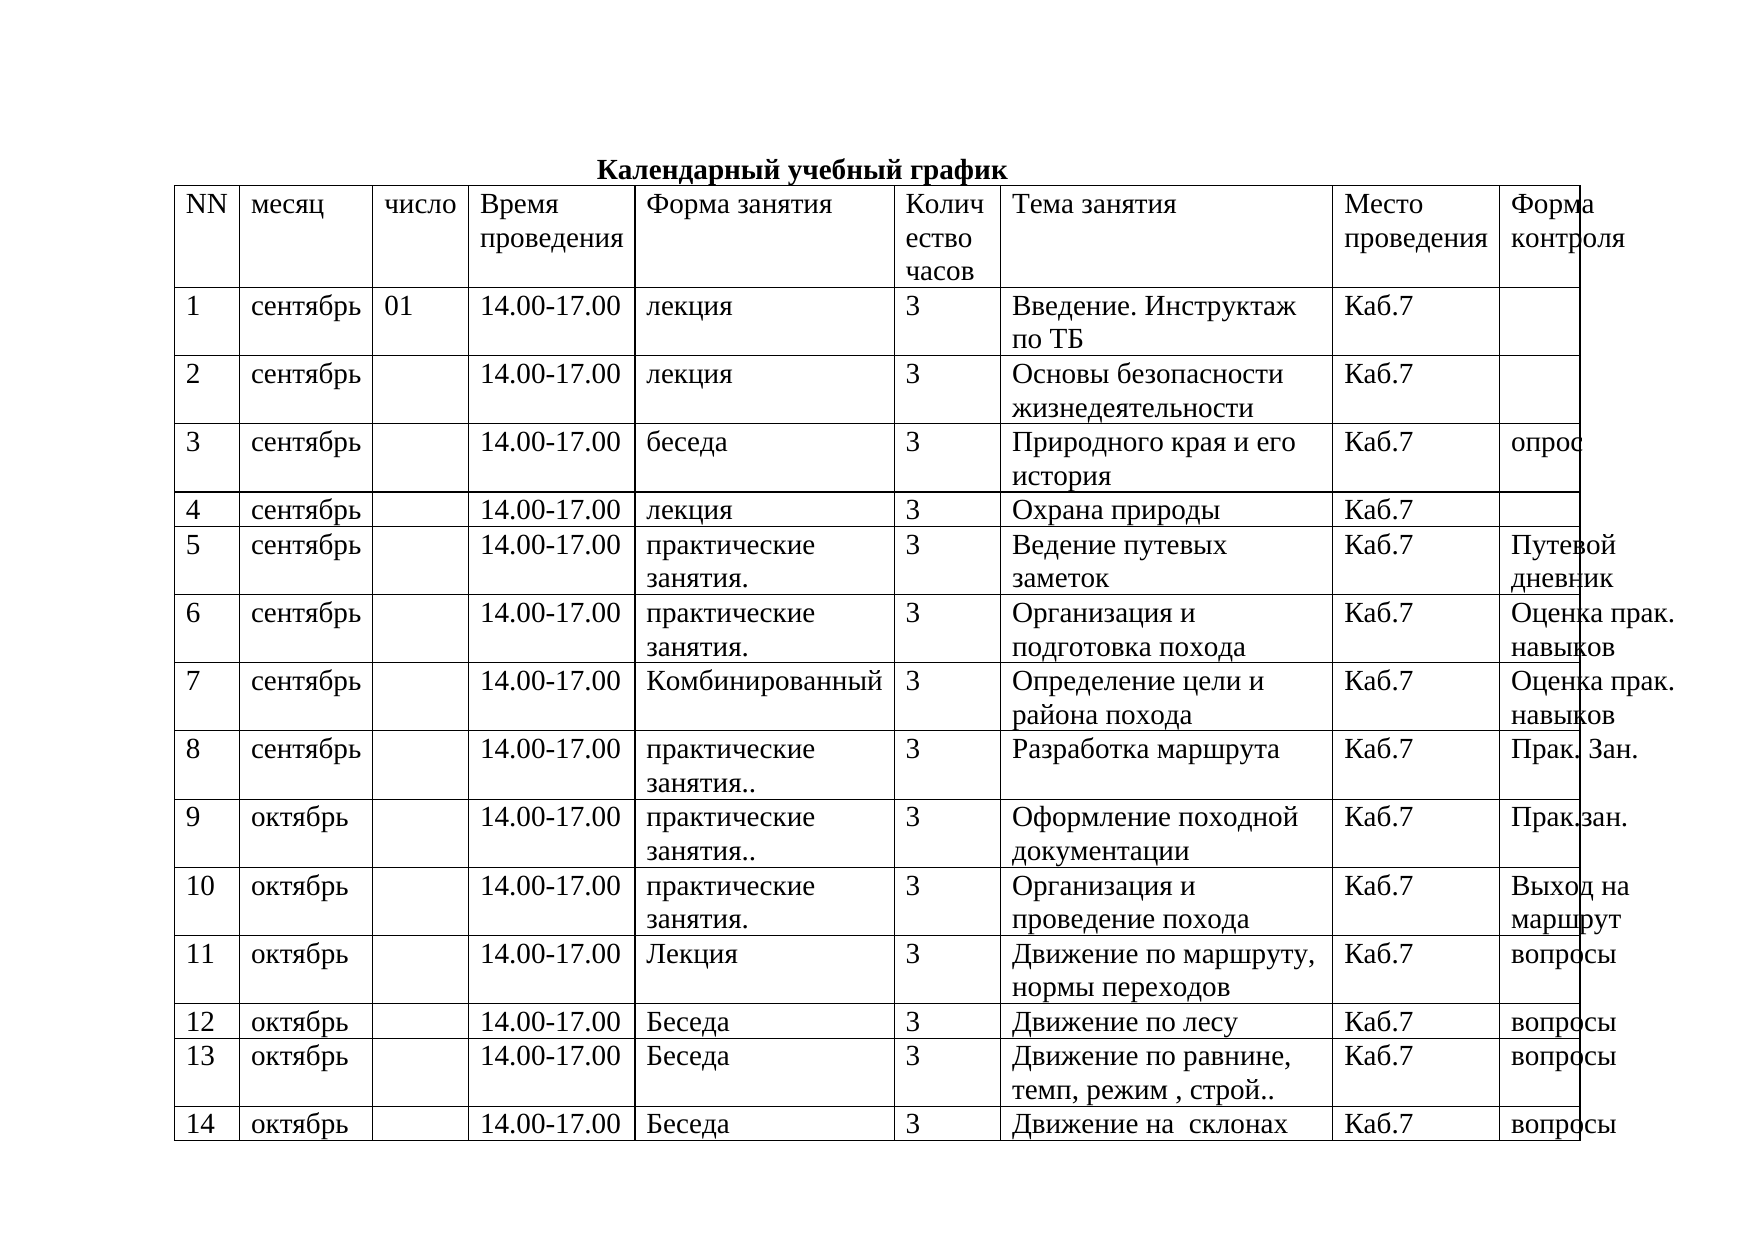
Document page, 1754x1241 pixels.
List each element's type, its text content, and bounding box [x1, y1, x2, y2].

table_cell Календарный учебный график Условия реализации программы Для выполнения программы необходимы следующие условия: Материально-технические. 1. Кабинет для проведения групповых и индивидуальных занятий. 2. Шкафы и полки; выставочные витрины для расположения учебной и научной литературы, наглядных пособий, демонстрационного материала, творческих работ учащихся. 3. Компьютер, фотоаппарат, видеокамера. 4. туристическое снаряжение. Внешние условия. Контакты с турклубами и детскими туристическими организациями: республиканская станция юных туристов, Кадровые условия. Педагог дополнительного образования. Формы аттестации Критерием оценки усвоения материала является: умение ребенка проявлять приобретенные знания в спортивных соревнованиях и походах. зачет по проверочным работам в течение года; Показатели результативности освоения программы Показателями результативности служат: обрести единомышленников. участие в соревнованиях и походах Прогнозируемые результаты. Показателями эффективности работы данного объединения и возможным критерием результативности могут быть: Внешняя результативность: стабильность функционирования подросткового коллектива; Внутренняя результативность: изменение стереотипа поведения, осуществление самоконтроля, самоанализа; повышение социальной активности подростков; личностное самоопределение подростка; сознательный выбор профессии с учетом своих способностей; игра, состязание, проверка собственных сил. Прогнозируемые результаты. 1.Обучаюшиеся должны знать: - основы пешеходного туризма; - выдающиеся природные памятники района и республики. - опасные факторы природы; -способы выживания в дикой природе; 2. Обучающиеся должны уметь: - обеспечить свое автономное существование в природе; ( обустроить бивуак, приготовить пищу, организовать ночевку.) - пользоваться картами; -оказывать первую медицинскую помощь пострадавшему; -организовать зимнюю ночевку; - организовать страховку при посещении опасных объектов. - выполнение спортивных разрядов по спортивному туризму. Оценка знаний по каждому разделу производиться в виде тестирования, конкурсных заданий, контрольных походов выходного дня и сплавов по рекам различной категории сложности [163, 118, 1580, 1141]
